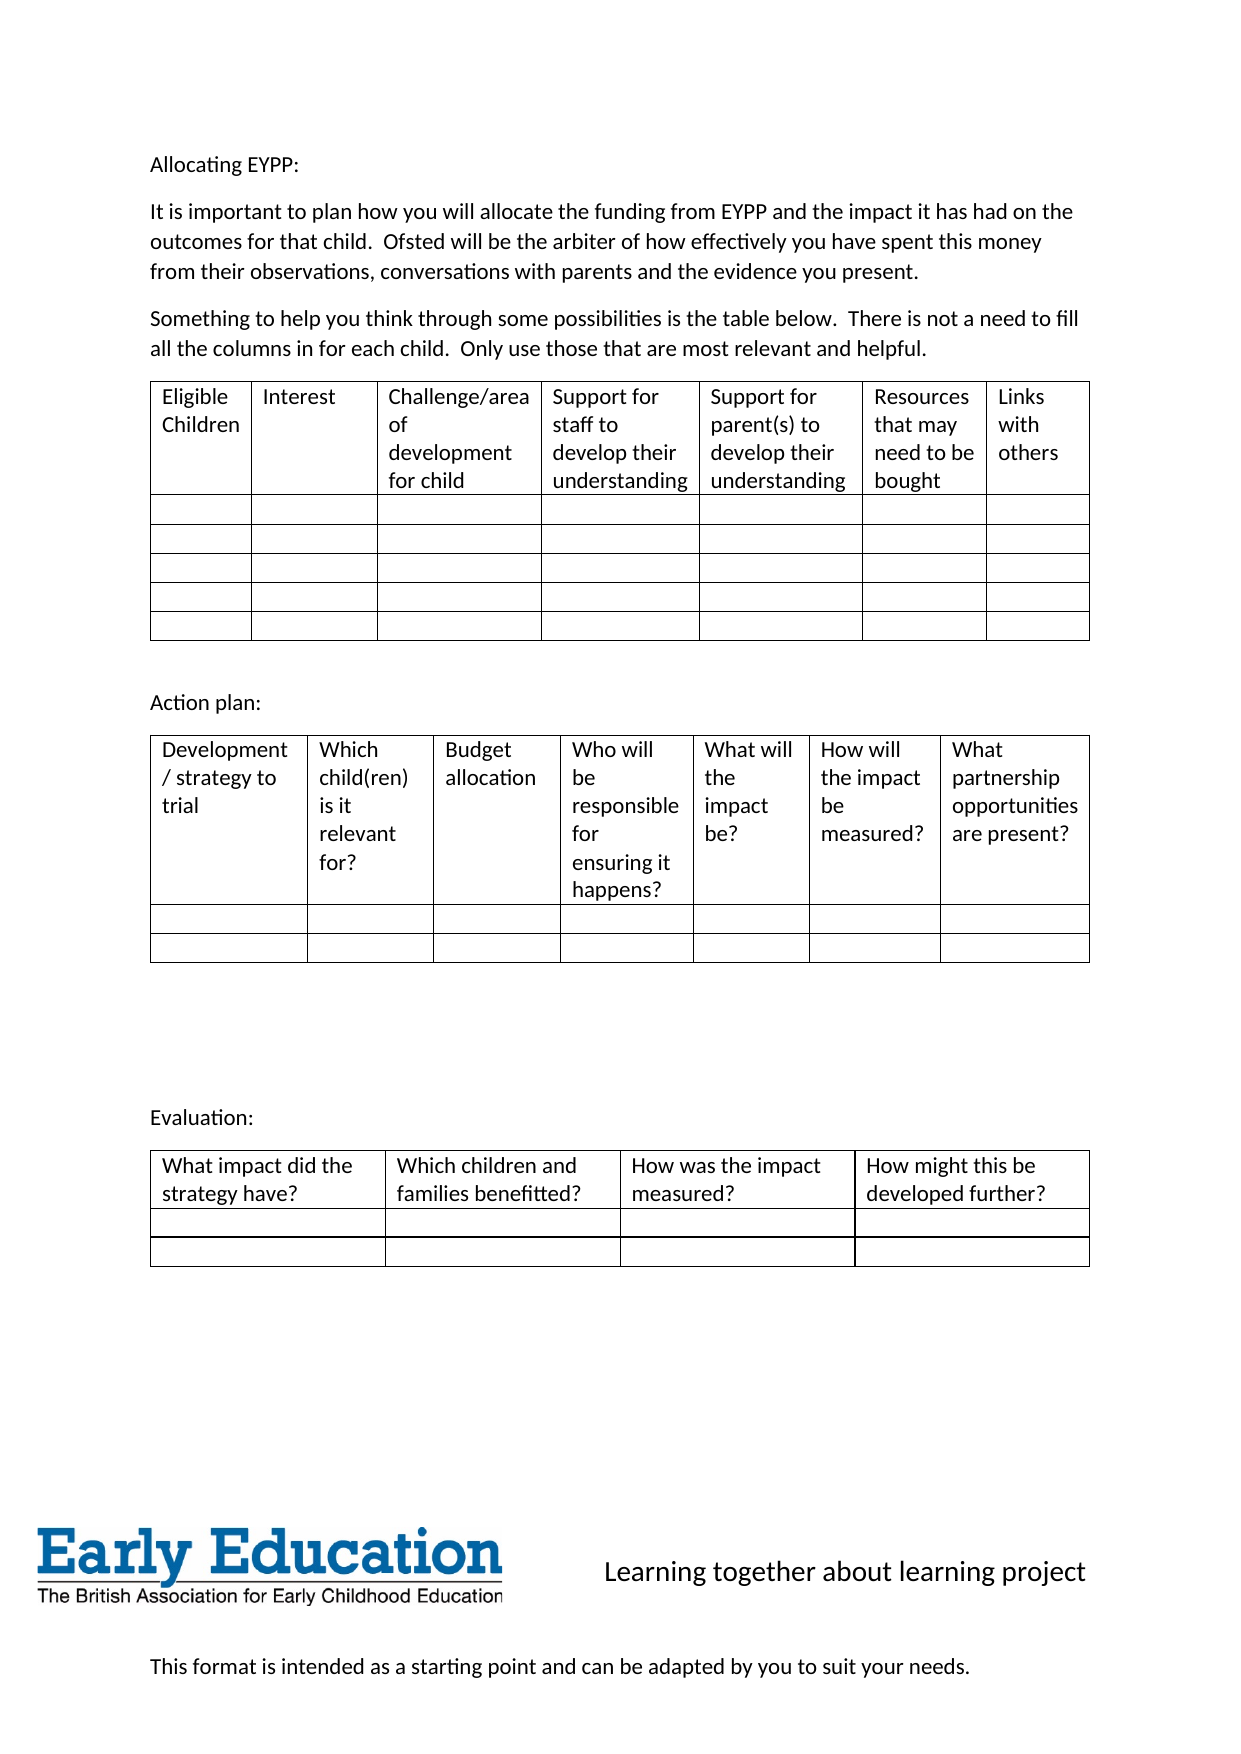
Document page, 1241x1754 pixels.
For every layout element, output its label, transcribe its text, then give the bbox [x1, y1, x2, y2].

table_cell [151, 1209, 385, 1236]
table_cell [151, 934, 307, 962]
table_cell [151, 583, 251, 611]
picture [37, 1527, 503, 1606]
table_cell [542, 525, 699, 552]
table_cell [151, 495, 251, 523]
table_cell [308, 934, 433, 962]
table_header How might this be developed further? [856, 1151, 1089, 1207]
table_header How was the impact measured? [621, 1151, 854, 1207]
table_cell [386, 1238, 620, 1266]
table_cell [308, 905, 433, 933]
table_cell [378, 495, 541, 523]
table_header Budget allocation [434, 736, 560, 904]
table_cell [621, 1209, 854, 1236]
table_header Support for parent(s) to develop their understanding [700, 382, 862, 494]
table_header Interest [252, 382, 377, 494]
table_cell [542, 583, 699, 611]
table_cell [941, 905, 1089, 933]
table_cell [252, 525, 377, 552]
text It is important to plan how you will allocate the funding from EYPP and the impact it has had on the outcomes for that child. Ofsted will be the arbiter of how effectively you have spent this money from their observations, conversations with parents and the evidence you present. [150, 197, 1090, 285]
table_cell [252, 612, 377, 640]
text Something to help you think through some possibilities is the table below. There is not a need to fill all the columns in for each child. Only use those that are most relevant and helpful. [150, 304, 1090, 362]
table_header Challenge/area of development for child [378, 382, 541, 494]
table_header Links with others [987, 382, 1089, 494]
table_cell [386, 1209, 620, 1236]
table_cell [542, 554, 699, 582]
table_cell [856, 1209, 1089, 1236]
table_cell [434, 934, 560, 962]
table_cell [252, 583, 377, 611]
table_header Support for staff to develop their understanding [542, 382, 699, 494]
table_cell [700, 495, 862, 523]
table_cell [863, 612, 986, 640]
table_cell [856, 1238, 1089, 1266]
table_cell [987, 554, 1089, 582]
table_header What impact did the strategy have? [151, 1151, 385, 1207]
text Allocating EYPP: [150, 150, 1090, 178]
table_header Resources that may need to be bought [863, 382, 986, 494]
table_cell [863, 495, 986, 523]
table_cell [151, 554, 251, 582]
table_cell [378, 525, 541, 552]
table_cell [378, 612, 541, 640]
table_cell [252, 495, 377, 523]
table_cell [378, 583, 541, 611]
table_cell [987, 612, 1089, 640]
text Evaluation: [150, 1103, 1090, 1131]
table_cell [700, 554, 862, 582]
table_header Development/ strategy to trial [151, 736, 307, 904]
table_cell [700, 525, 862, 552]
table_cell [700, 583, 862, 611]
table_header How will the impact be measured? [810, 736, 940, 904]
table_header Which children and families benefitted? [386, 1151, 620, 1207]
table_cell [378, 554, 541, 582]
table_header What partnership opportunities are present? [941, 736, 1089, 904]
table_cell [561, 905, 693, 933]
table_cell [561, 934, 693, 962]
table_cell [252, 554, 377, 582]
table_cell [863, 525, 986, 552]
text Action plan: [150, 688, 1090, 716]
table_cell [151, 1238, 385, 1266]
table_cell [863, 583, 986, 611]
table_cell [542, 495, 699, 523]
table_cell [694, 905, 809, 933]
table_cell [621, 1238, 854, 1266]
table_cell [987, 525, 1089, 552]
table_cell [151, 525, 251, 552]
table_cell [810, 934, 940, 962]
table_header Eligible Children [151, 382, 251, 494]
table_cell [700, 612, 862, 640]
table_cell [542, 612, 699, 640]
table_cell [941, 934, 1089, 962]
table_header What will the impact be? [694, 736, 809, 904]
table_header Who will be responsible for ensuring it happens? [561, 736, 693, 904]
table_cell [810, 905, 940, 933]
table_cell [151, 612, 251, 640]
table_cell [987, 583, 1089, 611]
table_cell [863, 554, 986, 582]
table_cell [987, 495, 1089, 523]
table_cell [694, 934, 809, 962]
table_cell [434, 905, 560, 933]
table_header Which child(ren) is it relevant for? [308, 736, 433, 904]
table_cell [151, 905, 307, 933]
